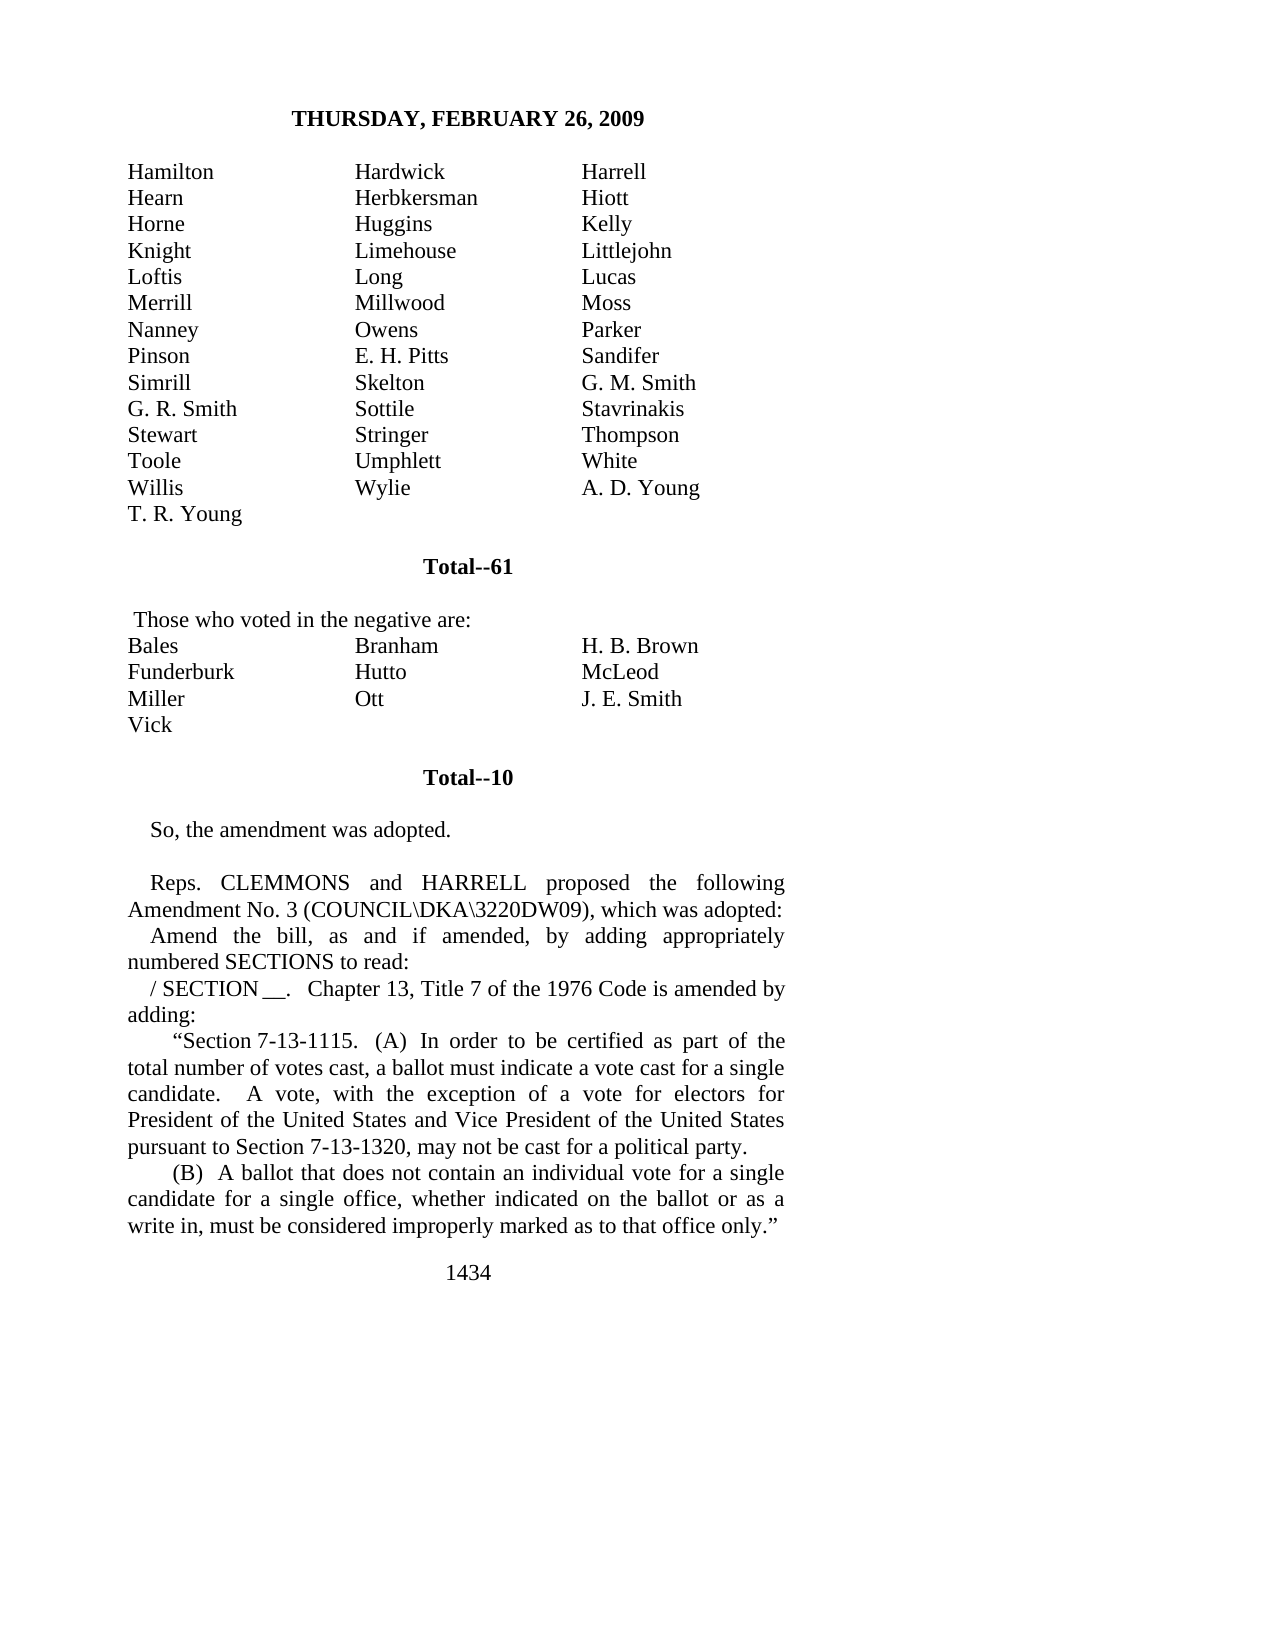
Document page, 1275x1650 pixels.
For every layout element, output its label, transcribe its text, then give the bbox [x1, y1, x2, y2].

text / SECTION __. Chapter 13, Title 7 of the 1976 Code is amended by adding: [127, 975, 786, 1027]
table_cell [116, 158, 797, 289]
text Total--61 [127, 553, 786, 579]
text Total--10 [127, 764, 786, 790]
text Amend the bill, as and if amended, by adding appropriately numbered SECTIONS to read: [127, 922, 786, 975]
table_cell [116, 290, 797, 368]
text (B) A ballot that does not contain an individual vote for a single candidate for a single office, whether indicated on the ballot or as a write in, must be considered improperly marked as to that office only.” [127, 1159, 786, 1238]
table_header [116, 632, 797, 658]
text Those who voted in the negative are: [127, 606, 786, 632]
text “Section 7-13-1115. (A) In order to be certified as part of the total number of votes cast, a ballot must indicate a vote cast for a single candidate. A vote, with the exception of a vote for electors for President of the United States and Vice President of the United States pursuant to Section 7-13-1320, may not be cast for a political party. [127, 1027, 786, 1159]
text So, the amendment was adopted. [127, 817, 786, 843]
text Reps. CLEMMONS and HARRELL proposed the following Amendment No. 3 (COUNCIL\DKA\3220DW09), which was adopted: [127, 869, 786, 922]
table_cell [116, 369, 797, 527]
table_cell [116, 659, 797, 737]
